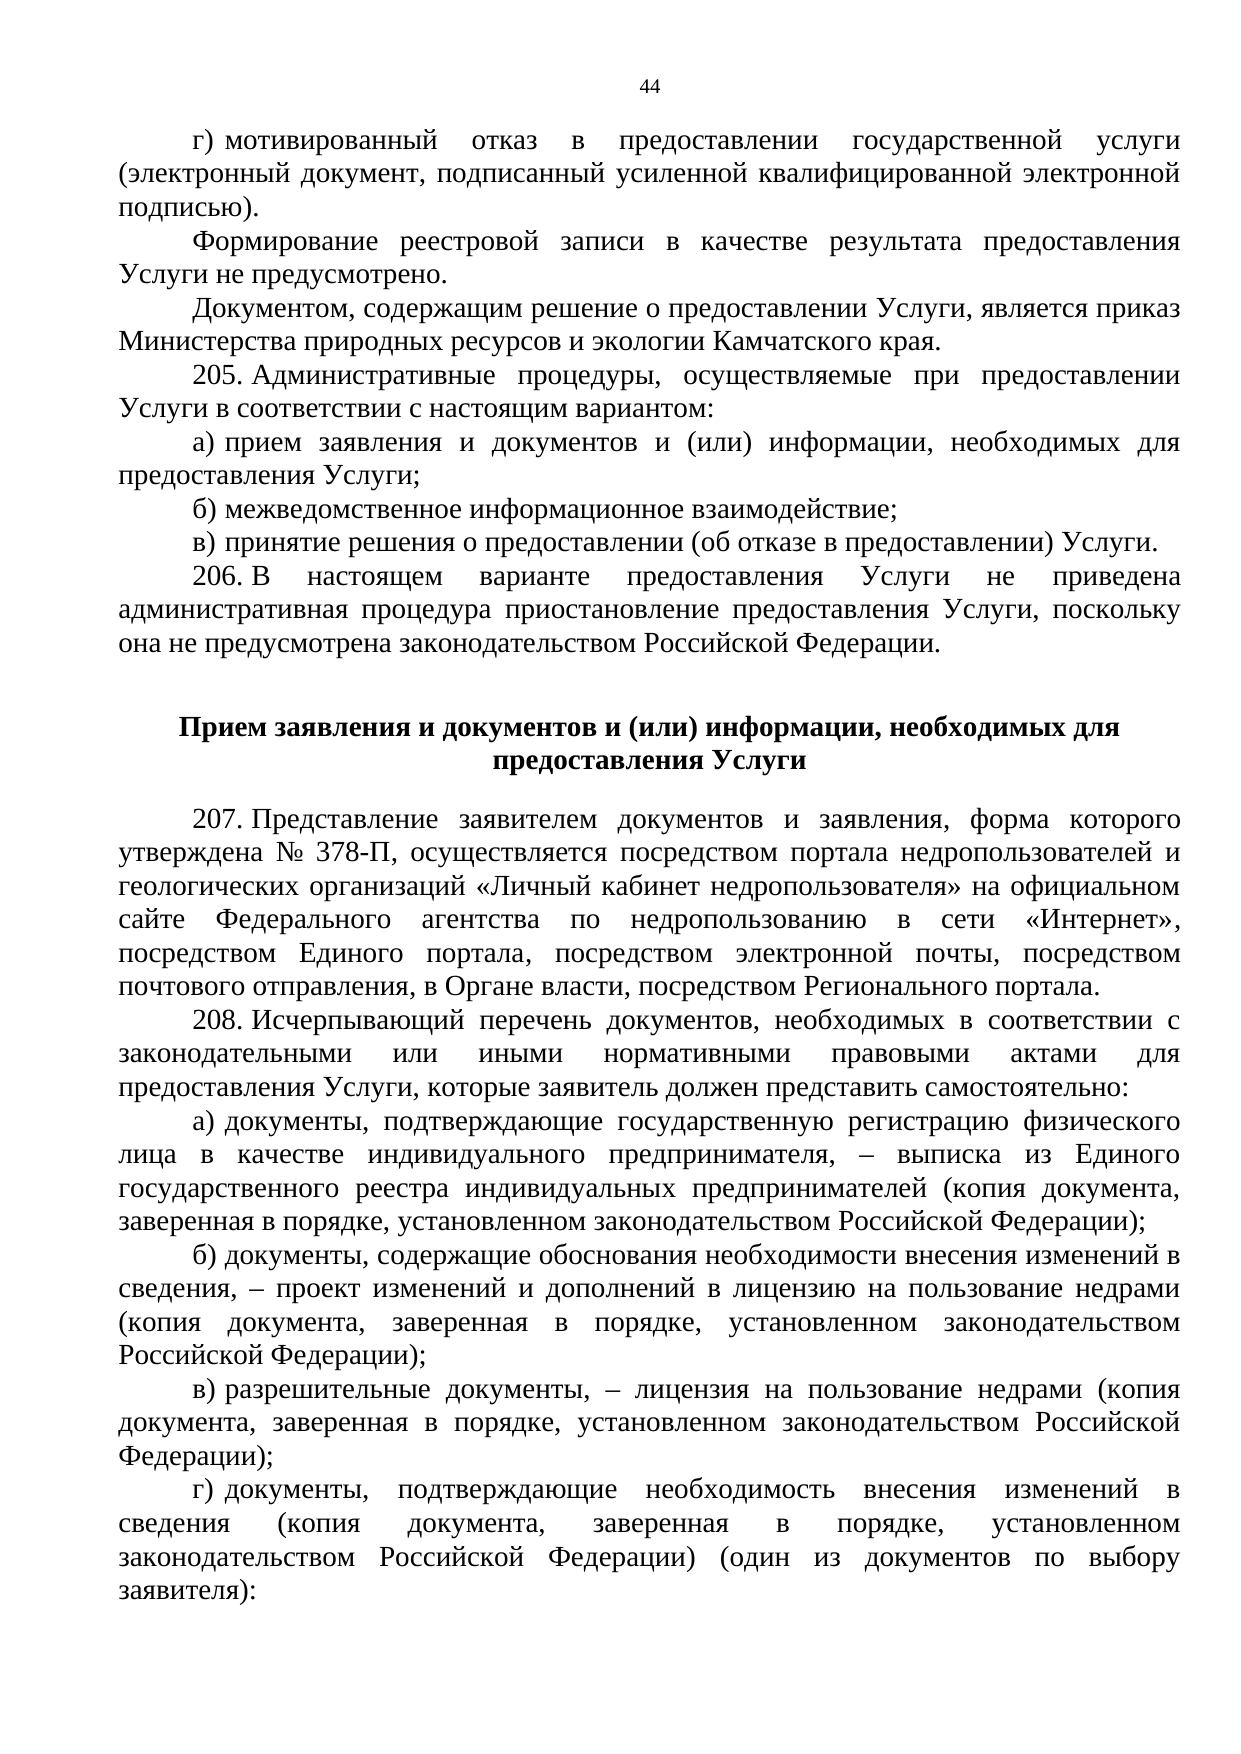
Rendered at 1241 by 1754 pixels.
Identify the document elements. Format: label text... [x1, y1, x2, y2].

list Административные процедуры, осуществляемые при предоставлении Услуги в соответствии с настоящим вариантом: [118, 357, 1181, 424]
list прием заявления и документов и (или) информации, необходимых для предоставления Услуги; [118, 424, 1181, 491]
list Исчерпывающий перечень документов, необходимых в соответствии с законодательными или иными нормативными правовыми актами для предоставления Услуги, которые заявитель должен представить самостоятельно: [118, 1002, 1181, 1103]
text Формирование реестровой записи в качестве результата предоставления Услуги не предусмотрено. [118, 223, 1181, 290]
list документы, содержащие обоснования необходимости внесения изменений в сведения, – проект изменений и дополнений в лицензию на пользование недрами (копия документа, заверенная в порядке, установленном законодательством Российской Федерации); [118, 1237, 1181, 1371]
list документы, подтверждающие государственную регистрацию физического лица в качестве индивидуального предпринимателя, – выписка из Единого государственного реестра индивидуальных предпринимателей (копия документа, заверенная в порядке, установленном законодательством Российской Федерации); [118, 1103, 1181, 1237]
list документы, подтверждающие необходимость внесения изменений в сведения (копия документа, заверенная в порядке, установленном законодательством Российской Федерации) (один из документов по выбору заявителя): [118, 1472, 1181, 1606]
list принятие решения о предоставлении (об отказе в предоставлении) Услуги. [118, 524, 1181, 558]
list мотивированный отказ в предоставлении государственной услуги (электронный документ, подписанный усиленной квалифицированной электронной подписью). [118, 122, 1181, 223]
list В настоящем варианте предоставления Услуги не приведена административная процедура приостановление предоставления Услуги, поскольку она не предусмотрена законодательством Российской Федерации. [118, 558, 1181, 659]
list разрешительные документы, – лицензия на пользование недрами (копия документа, заверенная в порядке, установленном законодательством Российской Федерации); [118, 1371, 1181, 1472]
list межведомственное информационное взаимодействие; [118, 491, 1181, 524]
text Документом, содержащим решение о предоставлении Услуги, является приказ Министерства природных ресурсов и экологии Камчатского края. [118, 290, 1181, 357]
text Прием заявления и документов и (или) информации, необходимых для предоставления Услуги [118, 709, 1181, 776]
list Представление заявителем документов и заявления, форма которого утверждена № 378-П, осуществляется посредством портала недропользователей и геологических организаций «Личный кабинет недропользователя» на официальном сайте Федерального агентства по недропользованию в сети «Интернет», посредством Единого портала, посредством электронной почты, посредством почтового отправления, в Органе власти, посредством Регионального портала. [118, 801, 1181, 1002]
